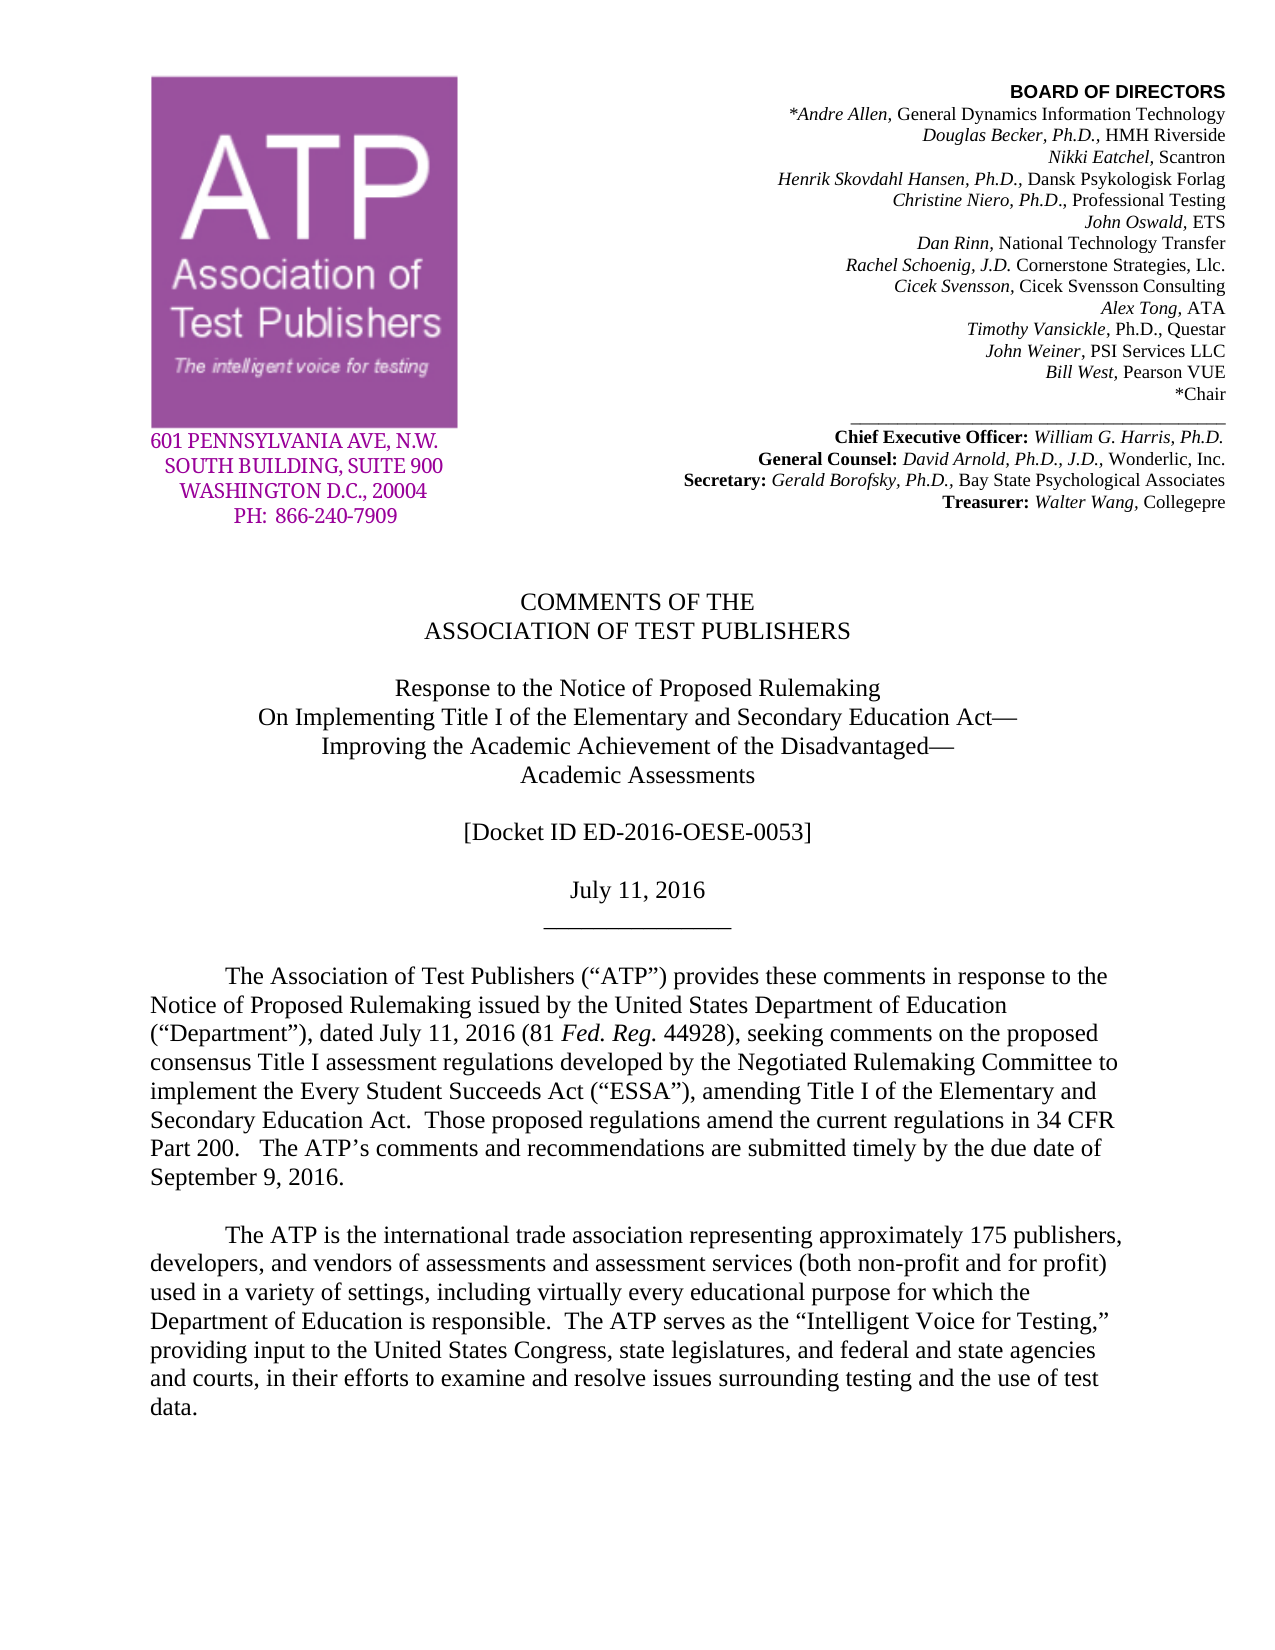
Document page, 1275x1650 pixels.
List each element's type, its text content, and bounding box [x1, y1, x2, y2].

text [Docket ID ED-2016-OESE-0053] [150, 817, 1125, 846]
text Academic Assessments [150, 760, 1125, 788]
text The ATP is the international trade association representing approximately 175 publishers, developers, and vendors of assessments and assessment services (both non-profit and for profit) used in a variety of settings, including virtually every educational purpose for which the Department of Education is responsible. The ATP serves as the “Intelligent Voice for Testing,” providing input to the United States Congress, state legislatures, and federal and state agencies and courts, in their efforts to examine and resolve issues surrounding testing and the use of test data. [150, 1220, 1125, 1421]
text The Association of Test Publishers (“ATP”) provides these comments in response to the Notice of Proposed Rulemaking issued by the United States Department of Education (“Department”), dated July 11, 2016 (81 Fed. Reg. 44928), seeking comments on the proposed consensus Title I assessment regulations developed by the Negotiated Rulemaking Committee to implement the Every Student Succeeds Act (“ESSA”), amending Title I of the Elementary and Secondary Education Act. Those proposed regulations amend the current regulations in 34 CFR Part 200. The ATP’s comments and recommendations are submitted timely by the due date of September 9, 2016. [150, 961, 1125, 1191]
text ASSOCIATION OF TEST PUBLISHERS [150, 616, 1125, 645]
text COMMENTS OF THE [150, 587, 1125, 616]
text Response to the Notice of Proposed Rulemaking [150, 673, 1125, 702]
text _______________ [150, 903, 1125, 932]
text On Implementing Title I of the Elementary and Secondary Education Act— [150, 702, 1125, 731]
text Improving the Academic Achievement of the Disadvantaged— [150, 731, 1125, 760]
text July 11, 2016 [150, 875, 1125, 903]
